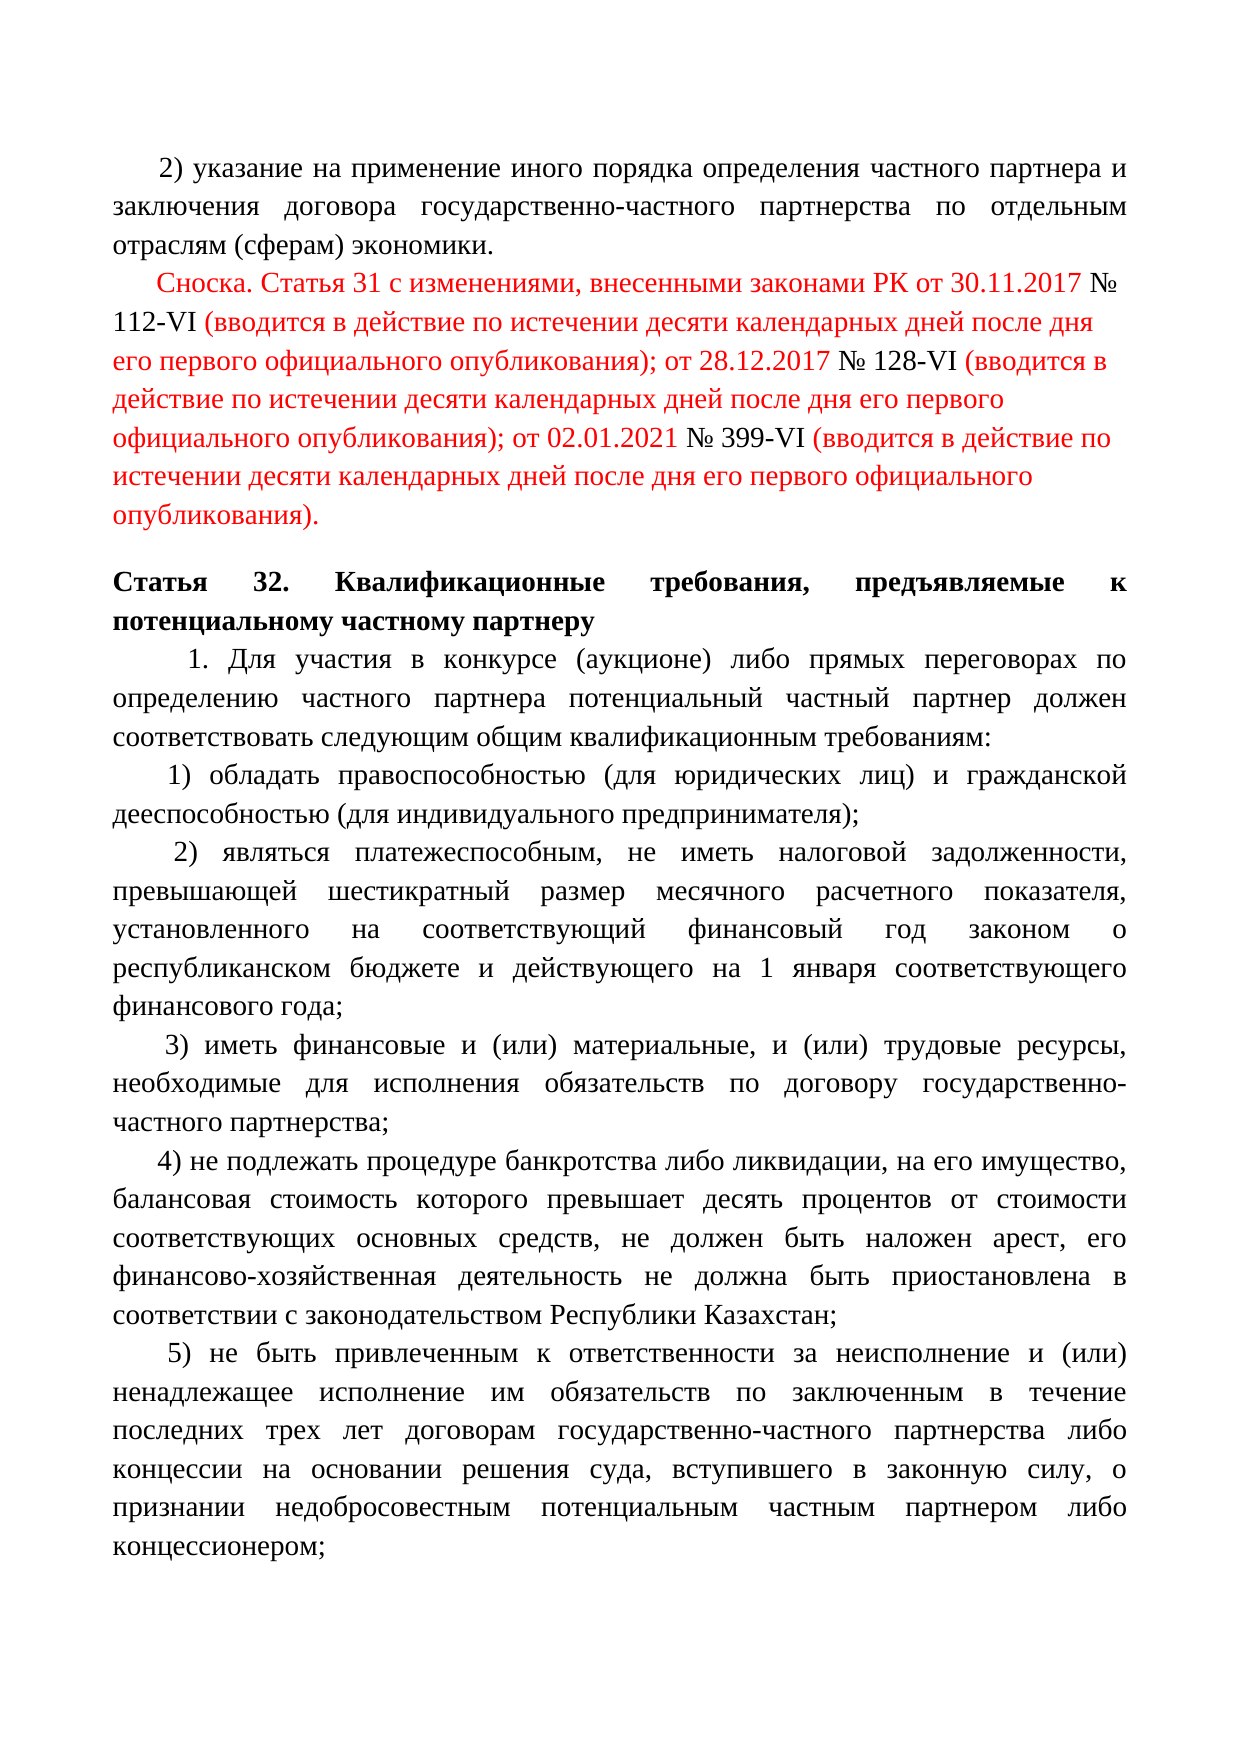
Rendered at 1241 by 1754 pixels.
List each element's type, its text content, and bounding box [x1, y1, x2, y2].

text 2) являться платежеспособным, не иметь налоговой задолженности, превышающей шестикратный размер месячного расчетного показателя, установленного на соответствующий финансовый год законом о республиканском бюджете и действующего на 1 января соответствующего финансового года; [112, 834, 1128, 1022]
text Статья 32. Квалификационные требования, предъявляемые к потенциальному частному партнеру [112, 564, 1128, 637]
text 2) указание на применение иного порядка определения частного партнера и заключения договора государственно-частного партнерства по отдельным отраслям (сферам) экономики. [112, 150, 1128, 261]
text Сноска. Статья 31 с изменениями, внесенными законами РК от 30.11.2017 № 112-VI (вводится в действие по истечении десяти календарных дней после дня его первого официального опубликования); от 28.12.2017 № 128-VI (вводится в действие по истечении десяти календарных дней после дня его первого официального опубликования); от 02.01.2021 № 399-VI (вводится в действие по истечении десяти календарных дней после дня его первого официального опубликования). [112, 266, 1128, 561]
text 5) не быть привлеченным к ответственности за неисполнение и (или) ненадлежащее исполнение им обязательств по заключенным в течение последних трех лет договорам государственно-частного партнерства либо концессии на основании решения суда, вступившего в законную силу, о признании недобросовестным потенциальным частным партнером либо концессионером; [112, 1335, 1128, 1562]
text 1. Для участия в конкурсе (аукционе) либо прямых переговорах по определению частного партнера потенциальный частный партнер должен соответствовать следующим общим квалификационным требованиям: [112, 642, 1128, 752]
text 3) иметь финансовые и (или) материальные, и (или) трудовые ресурсы, необходимые для исполнения обязательств по договору государственно-частного партнерства; [112, 1027, 1128, 1138]
text 1) обладать правоспособностью (для юридических лиц) и гражданской дееспособностью (для индивидуального предпринимателя); [112, 757, 1128, 829]
text 4) не подлежать процедуре банкротства либо ликвидации, на его имущество, балансовая стоимость которого превышает десять процентов от стоимости соответствующих основных средств, не должен быть наложен арест, его финансово-хозяйственная деятельность не должна быть приостановлена в соответствии с законодательством Республики Казахстан; [112, 1143, 1128, 1330]
